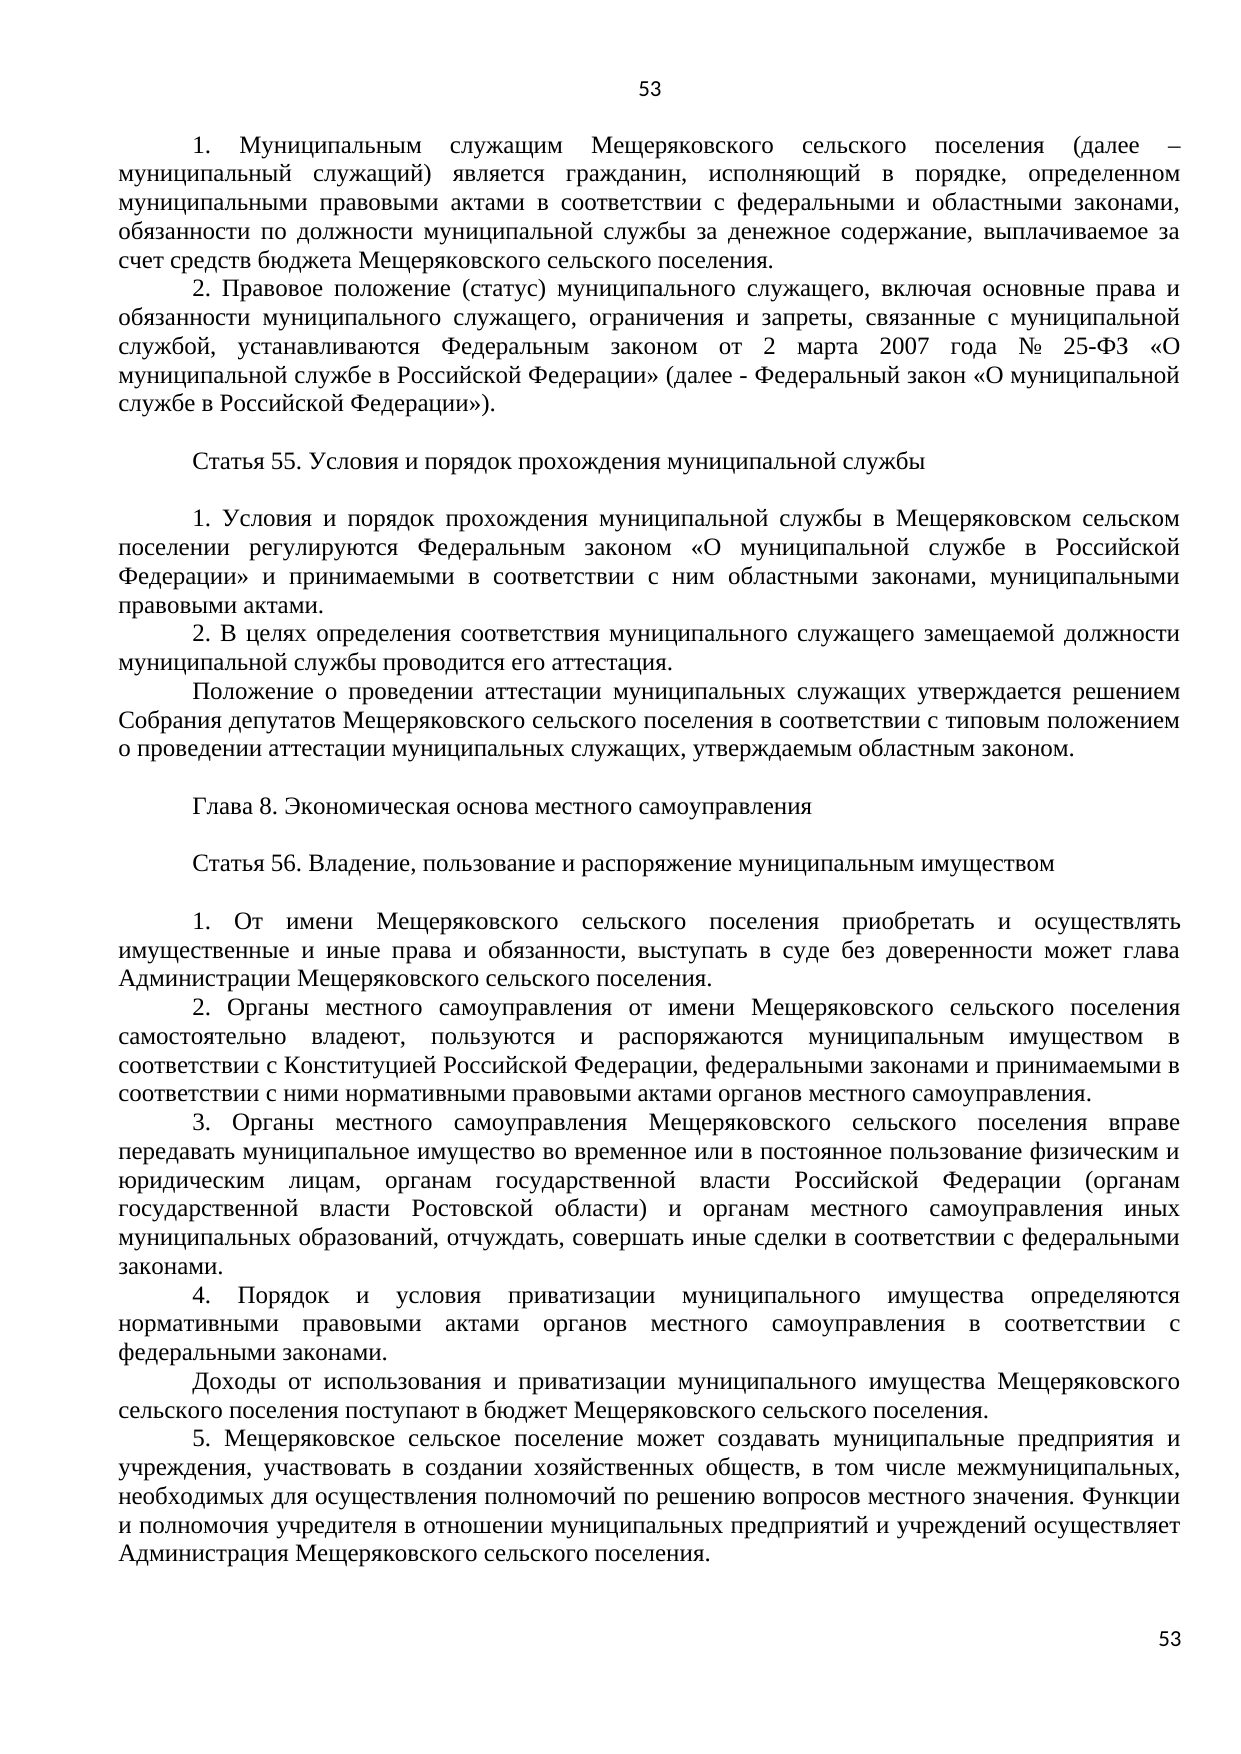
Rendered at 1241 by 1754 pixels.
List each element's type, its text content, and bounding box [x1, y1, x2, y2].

text Глава 8. Экономическая основа местного самоуправления [118, 791, 1181, 820]
text 3. Органы местного самоуправления Мещеряковского сельского поселения вправе передавать муниципальное имущество во временное или в постоянное пользование физическим и юридическим лицам, органам государственной власти Российской Федерации (органам государственной власти Ростовской области) и органам местного самоуправления иных муниципальных образований, отчуждать, совершать иные сделки в соответствии с федеральными законами. [118, 1107, 1181, 1280]
text Статья 56. Владение, пользование и распоряжение муниципальным имуществом [118, 848, 1181, 877]
text 2. Органы местного самоуправления от имени Мещеряковского сельского поселения самостоятельно владеют, пользуются и распоряжаются муниципальным имуществом в соответствии с Конституцией Российской Федерации, федеральными законами и принимаемыми в соответствии с ними нормативными правовыми актами органов местного самоуправления. [118, 992, 1181, 1107]
text 5. Мещеряковское сельское поселение может создавать муниципальные предприятия и учреждения, участвовать в создании хозяйственных обществ, в том числе межмуниципальных, необходимых для осуществления полномочий по решению вопросов местного значения. Функции и полномочия учредителя в отношении муниципальных предприятий и учреждений осуществляет Администрация Мещеряковского сельского поселения. [118, 1423, 1181, 1567]
text 2. Правовое положение (статус) муниципального служащего, включая основные права и обязанности муниципального служащего, ограничения и запреты, связанные с муниципальной службой, устанавливаются Федеральным законом от 2 марта 2007 года № 25-ФЗ «О муниципальной службе в Российской Федерации» (далее - Федеральный закон «О муниципальной службе в Российской Федерации»). [118, 273, 1181, 417]
text 1. Муниципальным служащим Мещеряковского сельского поселения (далее – муниципальный служащий) является гражданин, исполняющий в порядке, определенном муниципальными правовыми актами в соответствии с федеральными и областными законами, обязанности по должности муниципальной службы за денежное содержание, выплачиваемое за счет средств бюджета Мещеряковского сельского поселения. [118, 130, 1181, 273]
text Статья 55. Условия и порядок прохождения муниципальной службы [118, 446, 1181, 475]
text 4. Порядок и условия приватизации муниципального имущества определяются нормативными правовыми актами органов местного самоуправления в соответствии с федеральными законами. [118, 1280, 1181, 1366]
text 2. В целях определения соответствия муниципального служащего замещаемой должности муниципальной службы проводится его аттестация. [118, 618, 1181, 676]
text 1. Условия и порядок прохождения муниципальной службы в Мещеряковском сельском поселении регулируются Федеральным законом «О муниципальной службе в Российской Федерации» и принимаемыми в соответствии с ним областными законами, муниципальными правовыми актами. [118, 503, 1181, 618]
text Доходы от использования и приватизации муниципального имущества Мещеряковского сельского поселения поступают в бюджет Мещеряковского сельского поселения. [118, 1366, 1181, 1423]
text 1. От имени Мещеряковского сельского поселения приобретать и осуществлять имущественные и иные права и обязанности, выступать в суде без доверенности может глава Администрации Мещеряковского сельского поселения. [118, 906, 1181, 992]
text Положение о проведении аттестации муниципальных служащих утверждается решением Собрания депутатов Мещеряковского сельского поселения в соответствии с типовым положением о проведении аттестации муниципальных служащих, утверждаемым областным законом. [118, 676, 1181, 762]
